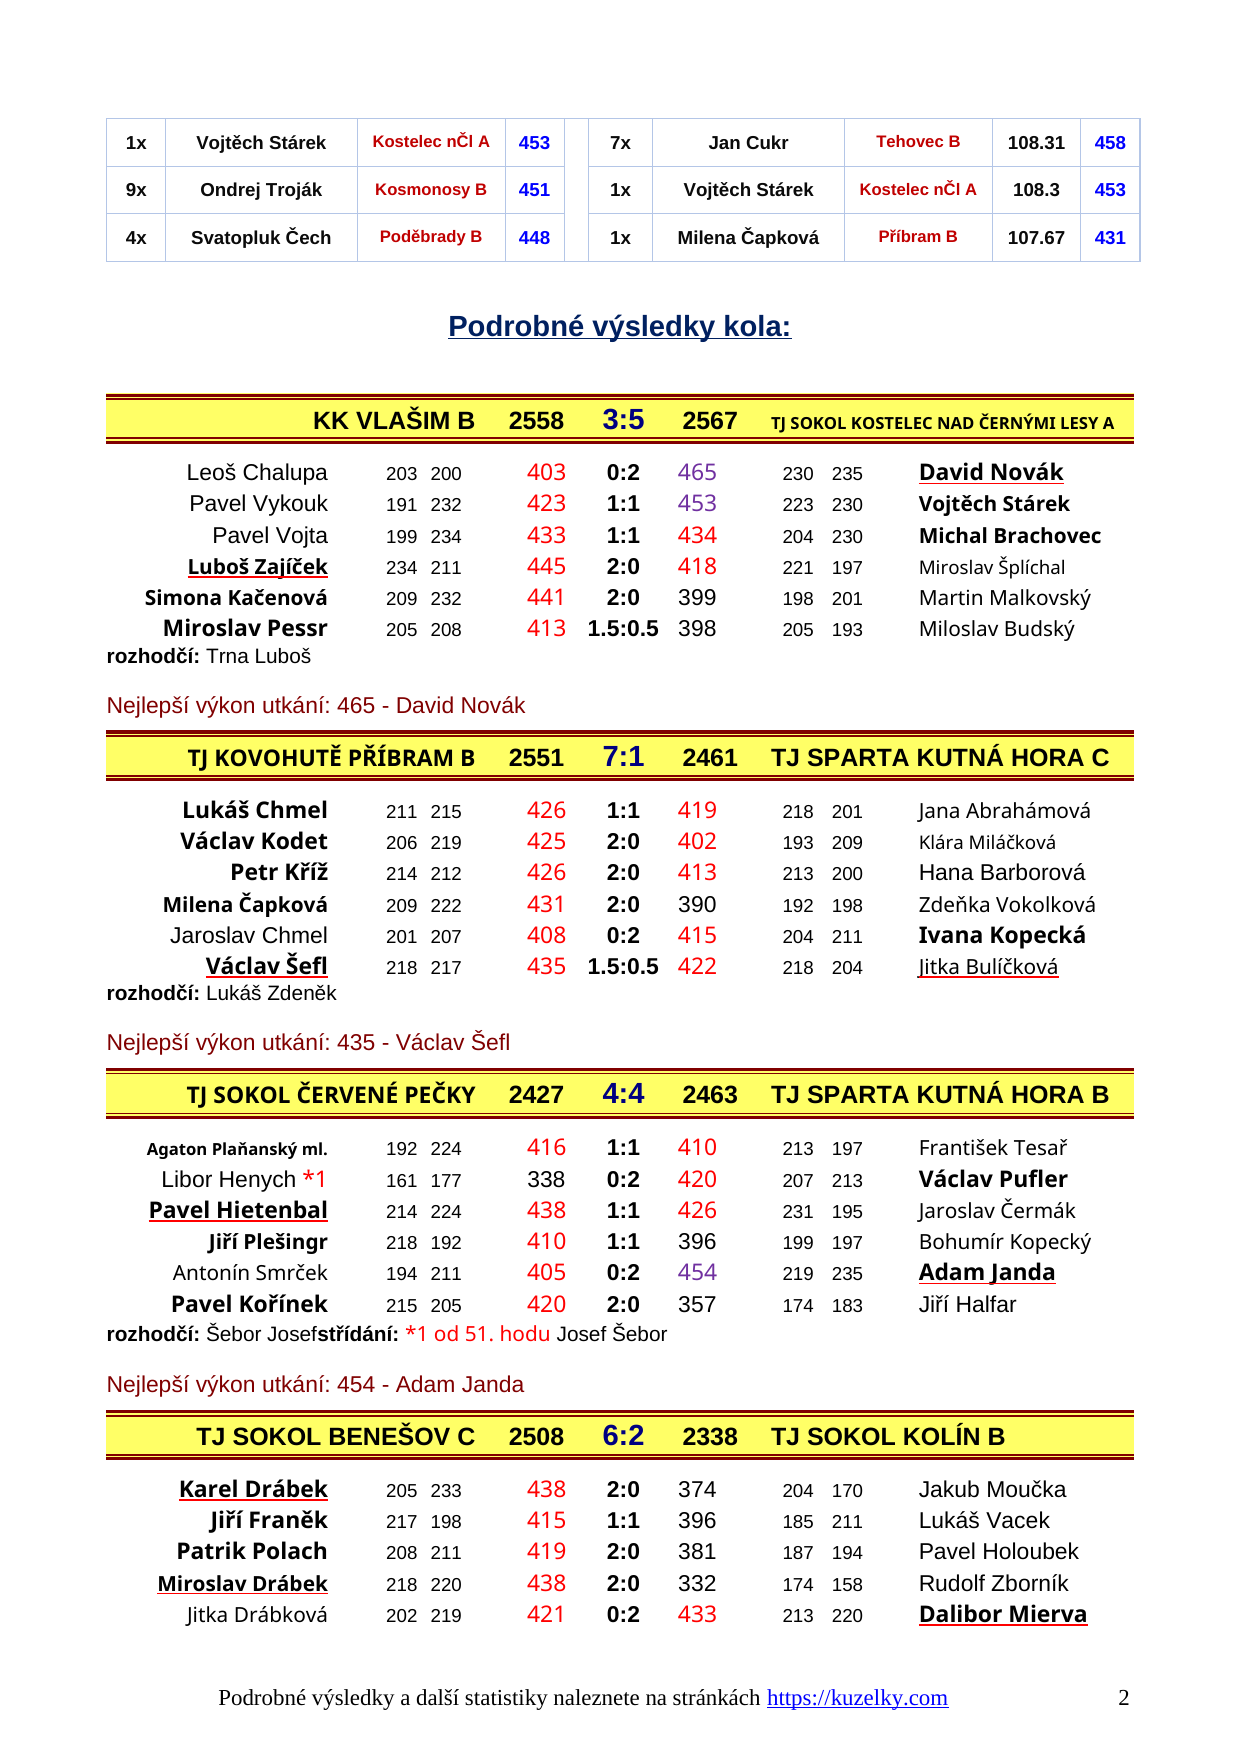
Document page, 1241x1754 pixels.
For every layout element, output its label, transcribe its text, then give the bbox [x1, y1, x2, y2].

table_cell 4x [107, 214, 165, 261]
table_cell Příbram B [845, 214, 992, 261]
text Jitka Drábková 202 219 421 0:2 433 213 220 Dalibor Mierva [106, 1598, 1134, 1629]
table_cell Kosmonosy B [358, 167, 505, 213]
text Milena Čapková 209 222 431 2:0 390 192 198 Zdeňka Vokolková [106, 887, 1134, 919]
text Nejlepší výkon utkání: 454 - Adam Janda [106, 1371, 1134, 1398]
text Antonín Smrček 194 211 405 0:2 454 219 235 Adam Janda [106, 1256, 1134, 1288]
table_cell 1x [589, 214, 652, 261]
text Lukáš Chmel 211 215 426 1:1 419 218 201 Jana Abrahámová [106, 794, 1134, 825]
text Jiří Plešingr 218 192 410 1:1 396 199 197 Bohumír Kopecký [106, 1225, 1134, 1256]
text Karel Drábek 205 233 438 2:0 374 204 170 Jakub Moučka [106, 1473, 1134, 1504]
text KK Vlašim B 2558 3:5 2567 TJ Sokol Kostelec nad Černými lesy A [106, 400, 1134, 437]
table_cell 1x [589, 167, 652, 213]
text Miroslav Drábek 218 220 438 2:0 332 174 158 Rudolf Zborník [106, 1567, 1134, 1598]
table_cell 448 [506, 214, 564, 261]
table_cell 107.67 [993, 214, 1080, 261]
text Agaton Plaňanský ml. 192 224 416 1:1 410 213 197 František Tesař [106, 1131, 1134, 1163]
text Petr Kříž 214 212 426 2:0 413 213 200 Hana Barborová [106, 856, 1134, 887]
text Luboš Zajíček 234 211 445 2:0 418 221 197 Miroslav Šplíchal [106, 550, 1134, 581]
text Patrik Polach 208 211 419 2:0 381 187 194 Pavel Holoubek [106, 1535, 1134, 1567]
text Pavel Kořínek 215 205 420 2:0 357 174 183 Jiří Halfar [106, 1288, 1134, 1319]
text Pavel Hietenbal 214 224 438 1:1 426 231 195 Jaroslav Čermák [106, 1194, 1134, 1225]
table_cell Vojtěch Stárek [653, 167, 844, 213]
table_cell 453 [506, 119, 564, 166]
table_cell 458 [1081, 119, 1139, 166]
text Miroslav Pessr 205 208 413 1.5:0.5 398 205 193 Miloslav Budský [106, 612, 1134, 644]
text Václav Šefl 218 217 435 1.5:0.5 422 218 204 Jitka Bulíčková [106, 950, 1134, 981]
table_cell Jan Cukr [653, 119, 844, 166]
text rozhodčí: Šebor Josefstřídání: *1 od 51. hodu Josef Šebor [106, 1319, 1134, 1347]
table_cell 108.3 [993, 167, 1080, 213]
text TJ Sokol Červené Pečky 2427 4:4 2463 TJ Sparta Kutná Hora B [106, 1074, 1134, 1113]
table_cell Kostelec nČl A [358, 119, 505, 166]
text Václav Kodet 206 219 425 2:0 402 193 209 Klára Miláčková [106, 825, 1134, 856]
text TJ Kovohutě Příbram B 2551 7:1 2461 TJ Sparta Kutná Hora C [106, 737, 1134, 775]
text Jaroslav Chmel 201 207 408 0:2 415 204 211 Ivana Kopecká [106, 919, 1134, 950]
table_cell 451 [506, 167, 564, 213]
text Nejlepší výkon utkání: 465 - David Novák [106, 692, 1134, 718]
table_cell Vojtěch Stárek [166, 119, 357, 166]
text TJ Sokol Benešov C 2508 6:2 2338 TJ Sokol Kolín B [106, 1417, 1134, 1454]
table_cell Kostelec nČl A [845, 167, 992, 213]
text Pavel Vojta 199 234 433 1:1 434 204 230 Michal Brachovec [106, 519, 1134, 550]
text Jiří Franěk 217 198 415 1:1 396 185 211 Lukáš Vacek [106, 1504, 1134, 1535]
table_cell 7x [589, 119, 652, 166]
text Libor Henych *1 161 177 338 0:2 420 207 213 Václav Pufler [106, 1163, 1134, 1194]
table_cell Poděbrady B [358, 214, 505, 261]
table_cell Tehovec B [845, 119, 992, 166]
table_cell Milena Čapková [653, 214, 844, 261]
table_cell 9x [107, 167, 165, 213]
table_cell 108.31 [993, 119, 1080, 166]
text Pavel Vykouk 191 232 423 1:1 453 223 230 Vojtěch Stárek [106, 487, 1134, 519]
table_cell 1x [107, 119, 165, 166]
table_cell Ondrej Troják [166, 167, 357, 213]
text Leoš Chalupa 203 200 403 0:2 465 230 235 David Novák [106, 456, 1134, 487]
text rozhodčí: Lukáš Zdeněk [106, 981, 1134, 1005]
table_cell 453 [1081, 167, 1139, 213]
text Simona Kačenová 209 232 441 2:0 399 198 201 Martin Malkovský [106, 581, 1134, 612]
text Nejlepší výkon utkání: 435 - Václav Šefl [106, 1029, 1134, 1056]
table_cell 431 [1081, 214, 1139, 261]
table_cell Svatopluk Čech [166, 214, 357, 261]
text Podrobné výsledky kola: [94, 308, 1145, 342]
text rozhodčí: Trna Luboš [106, 644, 1134, 668]
